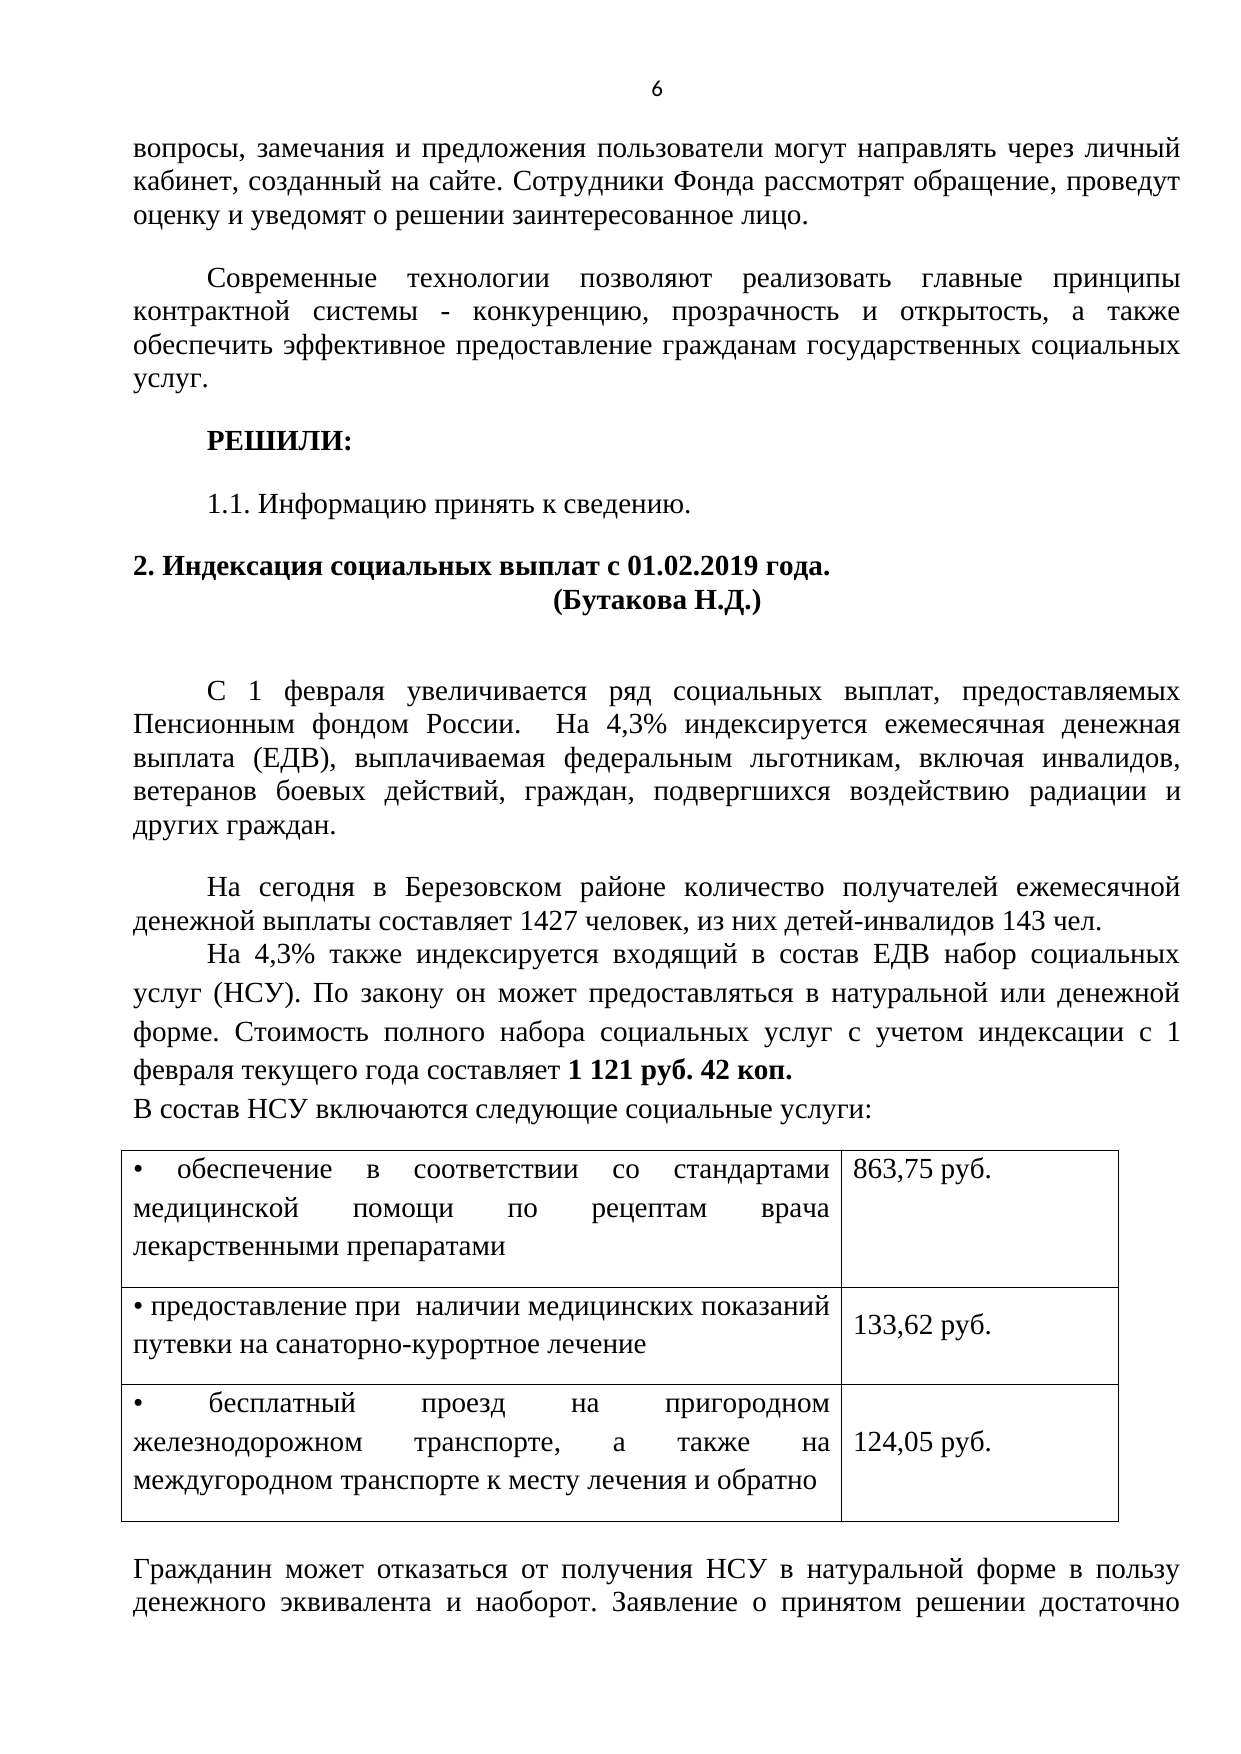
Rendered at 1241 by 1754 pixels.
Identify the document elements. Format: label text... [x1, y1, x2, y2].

table_cell • бесплатный проезд на пригородном железнодорожном транспорте, а также на междугородном транспорте к месту лечения и обратно [122, 1385, 841, 1521]
text В состав НСУ включаются следующие социальные услуги: [133, 1091, 1181, 1124]
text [133, 1551, 1181, 1618]
text На 4,3% также индексируется входящий в состав ЕДВ набор социальных услуг (НСУ). По закону он может предоставляться в натуральной или денежной форме. Стоимость полного набора социальных услуг с учетом индексации с 1 февраля текущего года составляет 1 121 руб. 42 коп. [133, 937, 1181, 1086]
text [133, 130, 1181, 231]
table_cell 133,62 руб. [842, 1288, 1118, 1384]
text 1.1. Информацию принять к сведению. [133, 486, 1181, 519]
table_header 863,75 руб. [842, 1151, 1118, 1287]
title 2. Индексация социальных выплат с 01.02.2019 года. [133, 548, 1181, 582]
text На сегодня в Березовском районе количество получателей ежемесячной денежной выплаты составляет 1427 человек, из них детей-инвалидов 143 чел. [133, 869, 1181, 937]
title (Бутакова Н.Д.) [133, 582, 1181, 616]
text РЕШИЛИ: [133, 423, 1181, 457]
text Современные технологии позволяют реализовать главные принципы контрактной системы - конкуренцию, прозрачность и открытость, а также обеспечить эффективное предоставление гражданам государственных социальных услуг. [133, 260, 1181, 394]
table_header • обеспечение в соответствии со стандартами медицинской помощи по рецептам врача лекарственными препаратами [122, 1151, 841, 1287]
table_cell 124,05 руб. [842, 1385, 1118, 1521]
table_cell • предоставление при наличии медицинских показаний путевки на санаторно-курортное лечение [122, 1288, 841, 1384]
text С 1 февраля увеличивается ряд социальных выплат, предоставляемых Пенсионным фондом России. На 4,3% индексируется ежемесячная денежная выплата (ЕДВ), выплачиваемая федеральным льготникам, включая инвалидов, ветеранов боевых действий, граждан, подвергшихся воздействию радиации и других граждан. [133, 673, 1181, 840]
